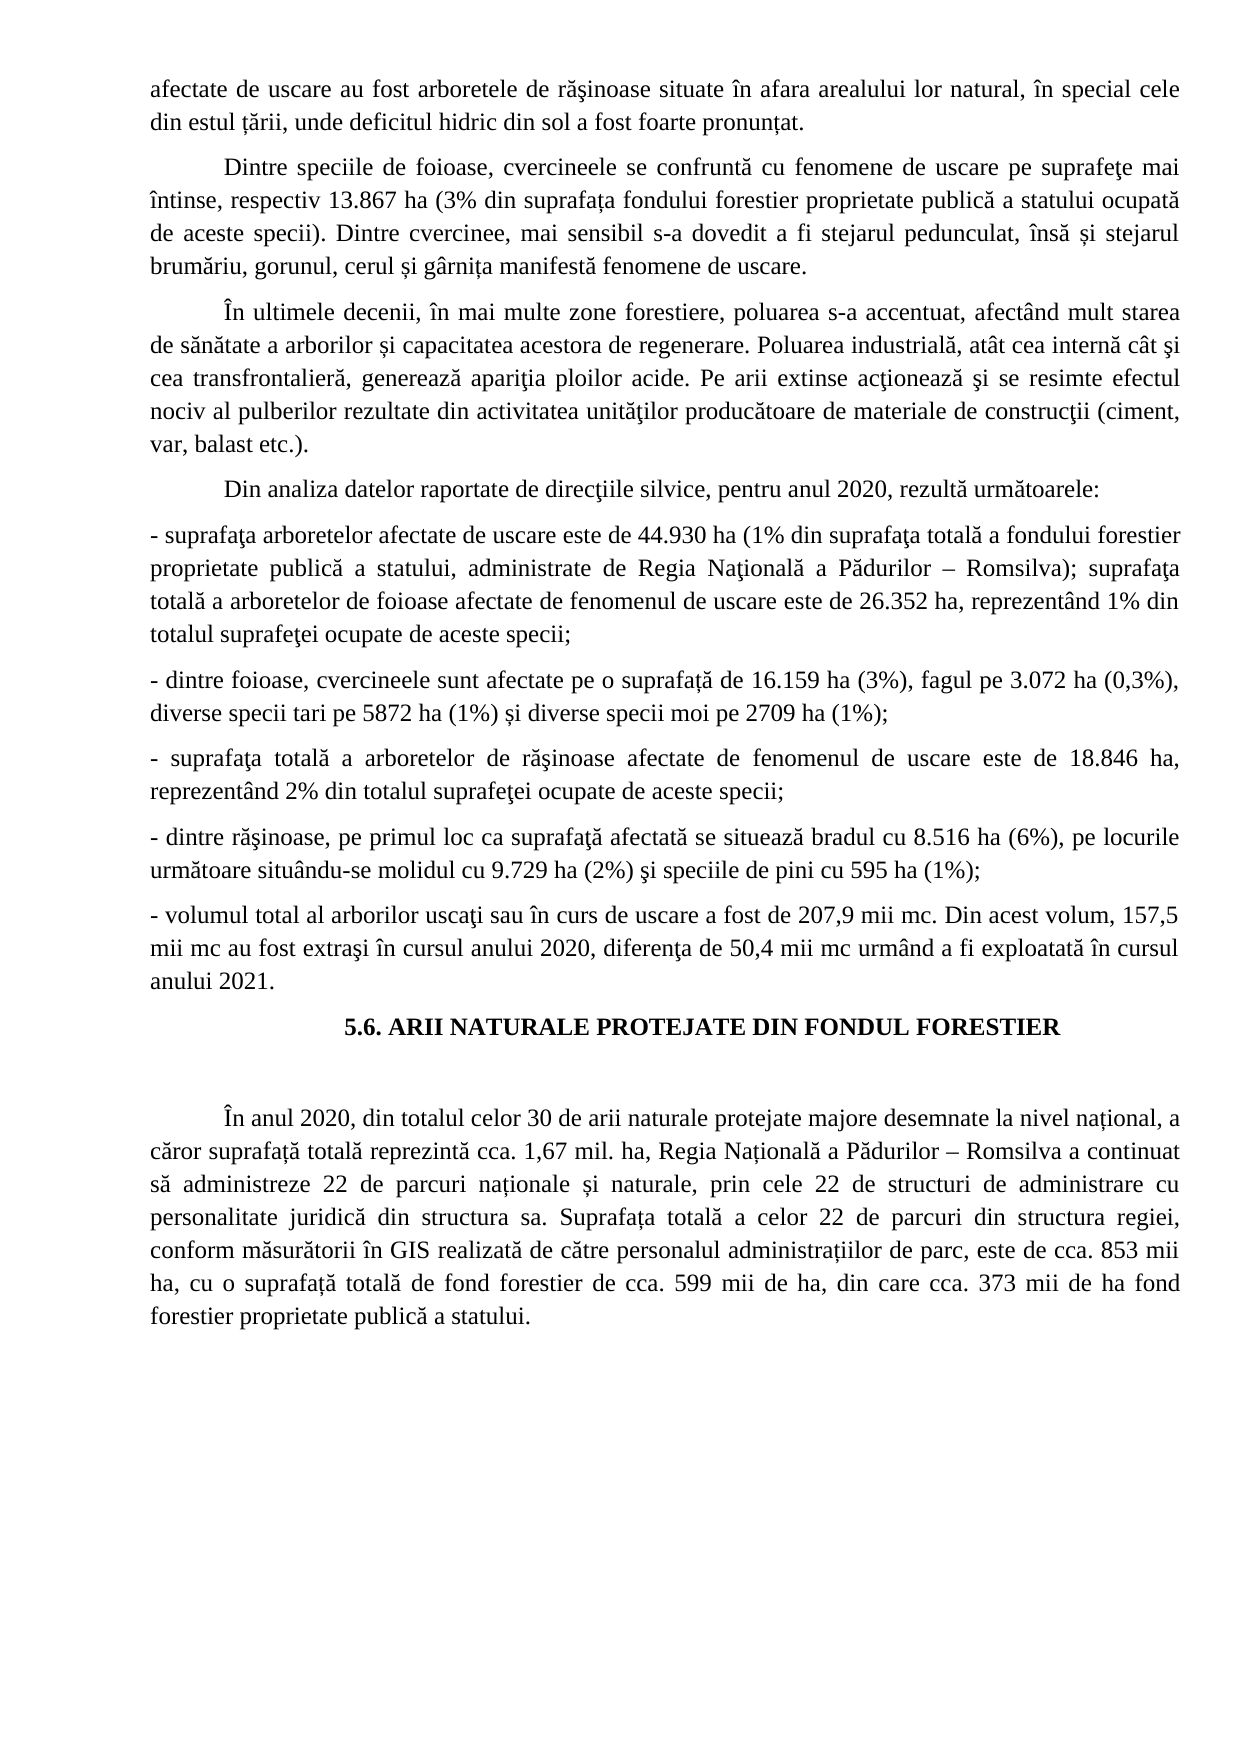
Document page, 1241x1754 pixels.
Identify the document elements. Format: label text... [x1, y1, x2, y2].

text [150, 74, 1181, 136]
text În ultimele decenii, în mai multe zone forestiere, poluarea s-a accentuat, afectând mult starea de sănătate a arborilor și capacitatea acestora de regenerare. Poluarea industrială, atât cea internă cât şi cea transfrontalieră, generează apariţia ploilor acide. Pe arii extinse acţionează şi se resimte efectul nociv al pulberilor rezultate din activitatea unităţilor producătoare de materiale de construcţii (ciment, var, balast etc.). [150, 297, 1181, 458]
text - suprafaţa arboretelor afectate de uscare este de 44.930 ha (1% din suprafaţa totală a fondului forestier proprietate publică a statului, administrate de Regia Naţională a Pădurilor – Romsilva); suprafaţa totală a arboretelor de foioase afectate de fenomenul de uscare este de 26.352 ha, reprezentând 1% din totalul suprafeţei ocupate de aceste specii; [150, 520, 1181, 648]
text - volumul total al arborilor uscaţi sau în curs de uscare a fost de 207,9 mii mc. Din acest volum, 157,5 mii mc au fost extraşi în cursul anului 2020, diferenţa de 50,4 mii mc urmând a fi exploatată în cursul anului 2021. [150, 900, 1181, 995]
text În anul 2020, din totalul celor 30 de arii naturale protejate majore desemnate la nivel național, a căror suprafață totală reprezintă cca. 1,67 mil. ha, Regia Națională a Pădurilor – Romsilva a continuat să administreze 22 de parcuri naționale și naturale, prin cele 22 de structuri de administrare cu personalitate juridică din structura sa. Suprafața totală a celor 22 de parcuri din structura regiei, conform măsurătorii în GIS realizată de către personalul administrațiilor de parc, este de cca. 853 mii ha, cu o suprafață totală de fond forestier de cca. 599 mii de ha, din care cca. 373 mii de ha fond forestier proprietate publică a statului. [150, 1103, 1181, 1330]
text - dintre foioase, cvercineele sunt afectate pe o suprafață de 16.159 ha (3%), fagul pe 3.072 ha (0,3%), diverse specii tari pe 5872 ha (1%) și diverse specii moi pe 2709 ha (1%); [150, 665, 1181, 726]
text - suprafaţa totală a arboretelor de răşinoase afectate de fenomenul de uscare este de 18.846 ha, reprezentând 2% din totalul suprafeţei ocupate de aceste specii; [150, 743, 1181, 805]
text Dintre speciile de foioase, cvercineele se confruntă cu fenomene de uscare pe suprafeţe mai întinse, respectiv 13.867 ha (3% din suprafața fondului forestier proprietate publică a statului ocupată de aceste specii). Dintre cvercinee, mai sensibil s-a dovedit a fi stejarul pedunculat, însă și stejarul brumăriu, gorunul, cerul și gârnița manifestă fenomene de uscare. [150, 152, 1181, 280]
text - dintre răşinoase, pe primul loc ca suprafaţă afectată se situează bradul cu 8.516 ha (6%), pe locurile următoare situându-se molidul cu 9.729 ha (2%) şi speciile de pini cu 595 ha (1%); [150, 822, 1181, 883]
text 5.6. ARII NATURALE PROTEJATE DIN FONDUL FORESTIER [150, 1012, 1181, 1041]
text Din analiza datelor raportate de direcţiile silvice, pentru anul 2020, rezultă următoarele: [150, 474, 1181, 503]
